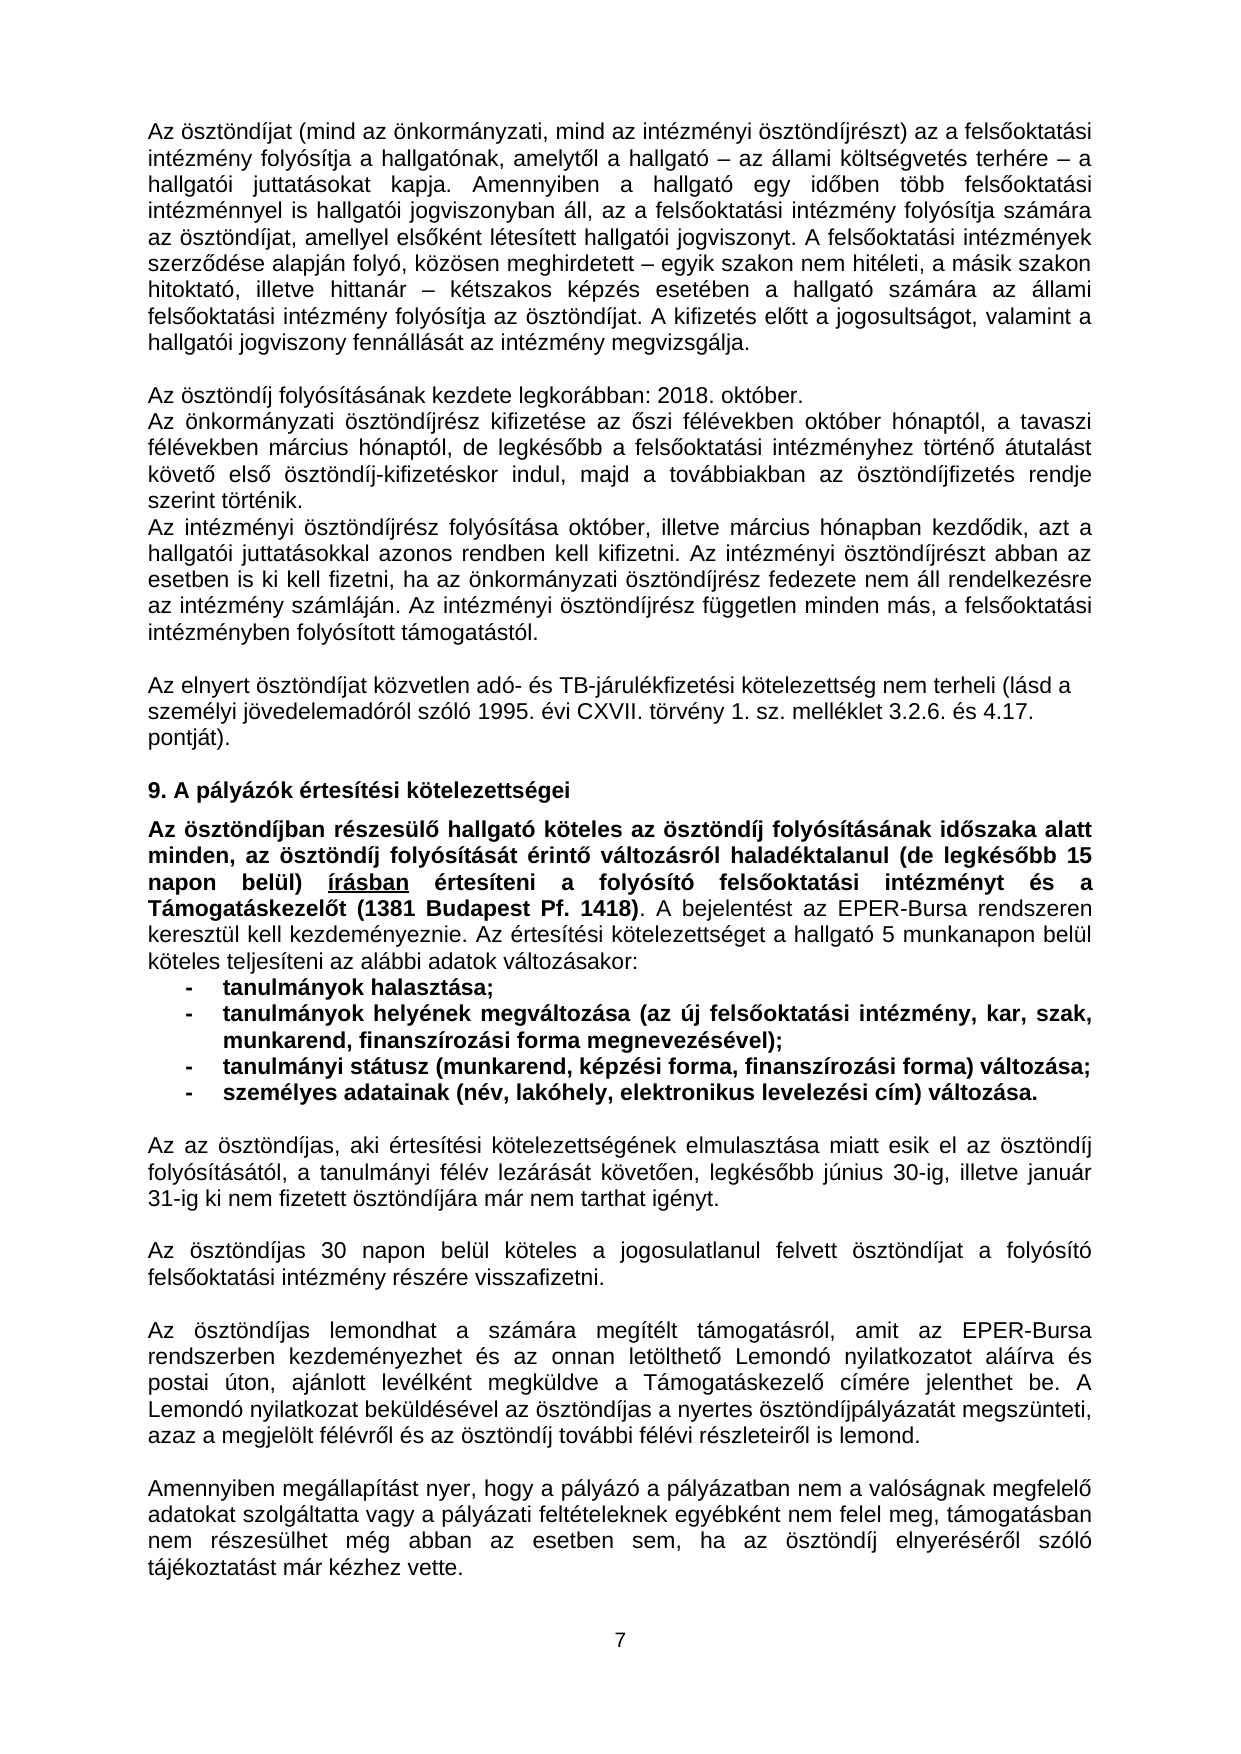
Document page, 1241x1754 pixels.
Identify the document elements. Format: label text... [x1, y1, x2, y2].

text Az önkormányzati ösztöndíjrész kifizetése az őszi félévekben október hónaptól, a tavaszi félévekben március hónaptól, de legkésőbb a felsőoktatási intézményhez történő átutalást követő első ösztöndíj-kifizetéskor indul, majd a továbbiakban az ösztöndíjfizetés rendje szerint történik. [148, 408, 1092, 513]
list személyes adatainak (név, lakóhely, elektronikus levelezési cím) változása. [185, 1079, 1092, 1106]
text Az intézményi ösztöndíjrész folyósítása október, illetve március hónapban kezdődik, azt a hallgatói juttatásokkal azonos rendben kell kifizetni. Az intézményi ösztöndíjrészt abban az esetben is ki kell fizetni, ha az önkormányzati ösztöndíjrész fedezete nem áll rendelkezésre az intézmény számláján. Az intézményi ösztöndíjrész független minden más, a felsőoktatási intézményben folyósított támogatástól. [148, 513, 1092, 645]
text Az ösztöndíjban részesülő hallgató köteles az ösztöndíj folyósításának időszaka alatt minden, az ösztöndíj folyósítását érintő változásról haladéktalanul (de legkésőbb 15 napon belül) írásban értesíteni a folyósító felsőoktatási intézményt és a Támogatáskezelőt (1381 Budapest Pf. 1418). A bejelentést az EPER-Bursa rendszeren keresztül kell kezdeményeznie. Az értesítési kötelezettséget a hallgató 5 munkanapon belül köteles teljesíteni az alábbi adatok változásakor: [148, 816, 1092, 974]
text Az ösztöndíjas 30 napon belül köteles a jogosulatlanul felvett ösztöndíjat a folyósító felsőoktatási intézmény részére visszafizetni. [148, 1237, 1092, 1290]
text Az az ösztöndíjas, aki értesítési kötelezettségének elmulasztása miatt esik el az ösztöndíj folyósításától, a tanulmányi félév lezárását követően, legkésőbb június 30-ig, illetve január 31-ig ki nem fizetett ösztöndíjára már nem tarthat igényt. [148, 1132, 1092, 1211]
text 9. A pályázók értesítési kötelezettségei [148, 777, 1092, 803]
list tanulmányi státusz (munkarend, képzési forma, finanszírozási forma) változása; [185, 1053, 1092, 1079]
list tanulmányok helyének megváltozása (az új felsőoktatási intézmény, kar, szak, munkarend, finanszírozási forma megnevezésével); [185, 1000, 1092, 1053]
text Az elnyert ösztöndíjat közvetlen adó- és TB-járulékfizetési kötelezettség nem terheli (lásd a személyi jövedelemadóról szóló 1995. évi CXVII. törvény 1. sz. melléklet 3.2.6. és 4.17. pontját). [148, 672, 1092, 751]
text Az ösztöndíj folyósításának kezdete legkorábban: 2018. október. [148, 382, 1092, 408]
list tanulmányok halasztása; [185, 974, 1092, 1000]
text Az ösztöndíjas lemondhat a számára megítélt támogatásról, amit az EPER-Bursa rendszerben kezdeményezhet és az onnan letölthető Lemondó nyilatkozatot aláírva és postai úton, ajánlott levélként megküldve a Támogatáskezelő címére jelenthet be. A Lemondó nyilatkozat beküldésével az ösztöndíjas a nyertes ösztöndíjpályázatát megszünteti, azaz a megjelölt félévről és az ösztöndíj további félévi részleteiről is lemond. [148, 1317, 1092, 1448]
text Amennyiben megállapítást nyer, hogy a pályázó a pályázatban nem a valóságnak megfelelő adatokat szolgáltatta vagy a pályázati feltételeknek egyébként nem felel meg, támogatásban nem részesülhet még abban az esetben sem, ha az ösztöndíj elnyeréséről szóló tájékoztatást már kézhez vette. [148, 1475, 1092, 1580]
text Az ösztöndíjat (mind az önkormányzati, mind az intézményi ösztöndíjrészt) az a felsőoktatási intézmény folyósítja a hallgatónak, amelytől a hallgató – az állami költségvetés terhére – a hallgatói juttatásokat kapja. Amennyiben a hallgató egy időben több felsőoktatási intézménnyel is hallgatói jogviszonyban áll, az a felsőoktatási intézmény folyósítja számára az ösztöndíjat, amellyel elsőként létesített hallgatói jogviszonyt. A felsőoktatási intézmények szerződése alapján folyó, közösen meghirdetett – egyik szakon nem hitéleti, a másik szakon hitoktató, illetve hittanár – kétszakos képzés esetében a hallgató számára az állami felsőoktatási intézmény folyósítja az ösztöndíjat. A kifizetés előtt a jogosultságot, valamint a hallgatói jogviszony fennállását az intézmény megvizsgálja. [148, 118, 1092, 355]
